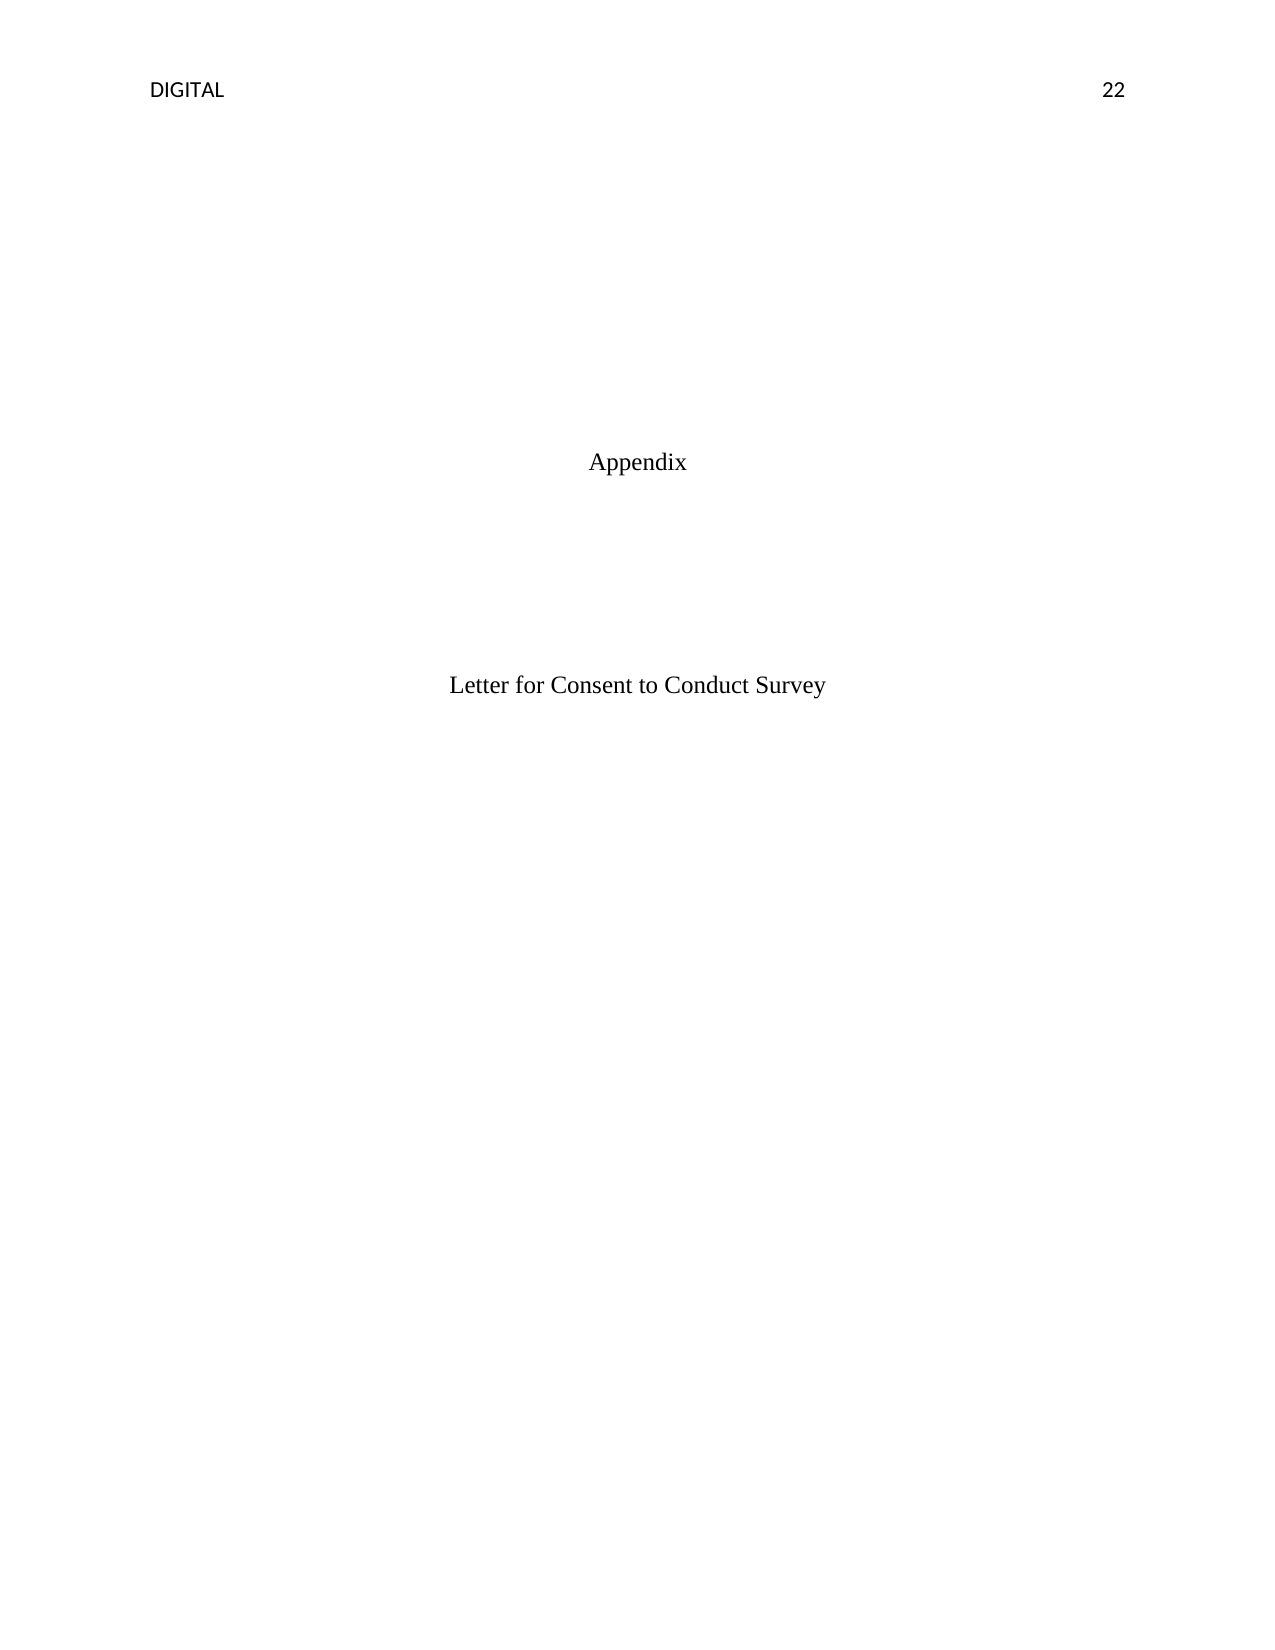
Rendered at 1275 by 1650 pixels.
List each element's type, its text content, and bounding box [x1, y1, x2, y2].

text Letter for Consent to Conduct Survey [150, 670, 1125, 698]
text Appendix [150, 447, 1125, 476]
